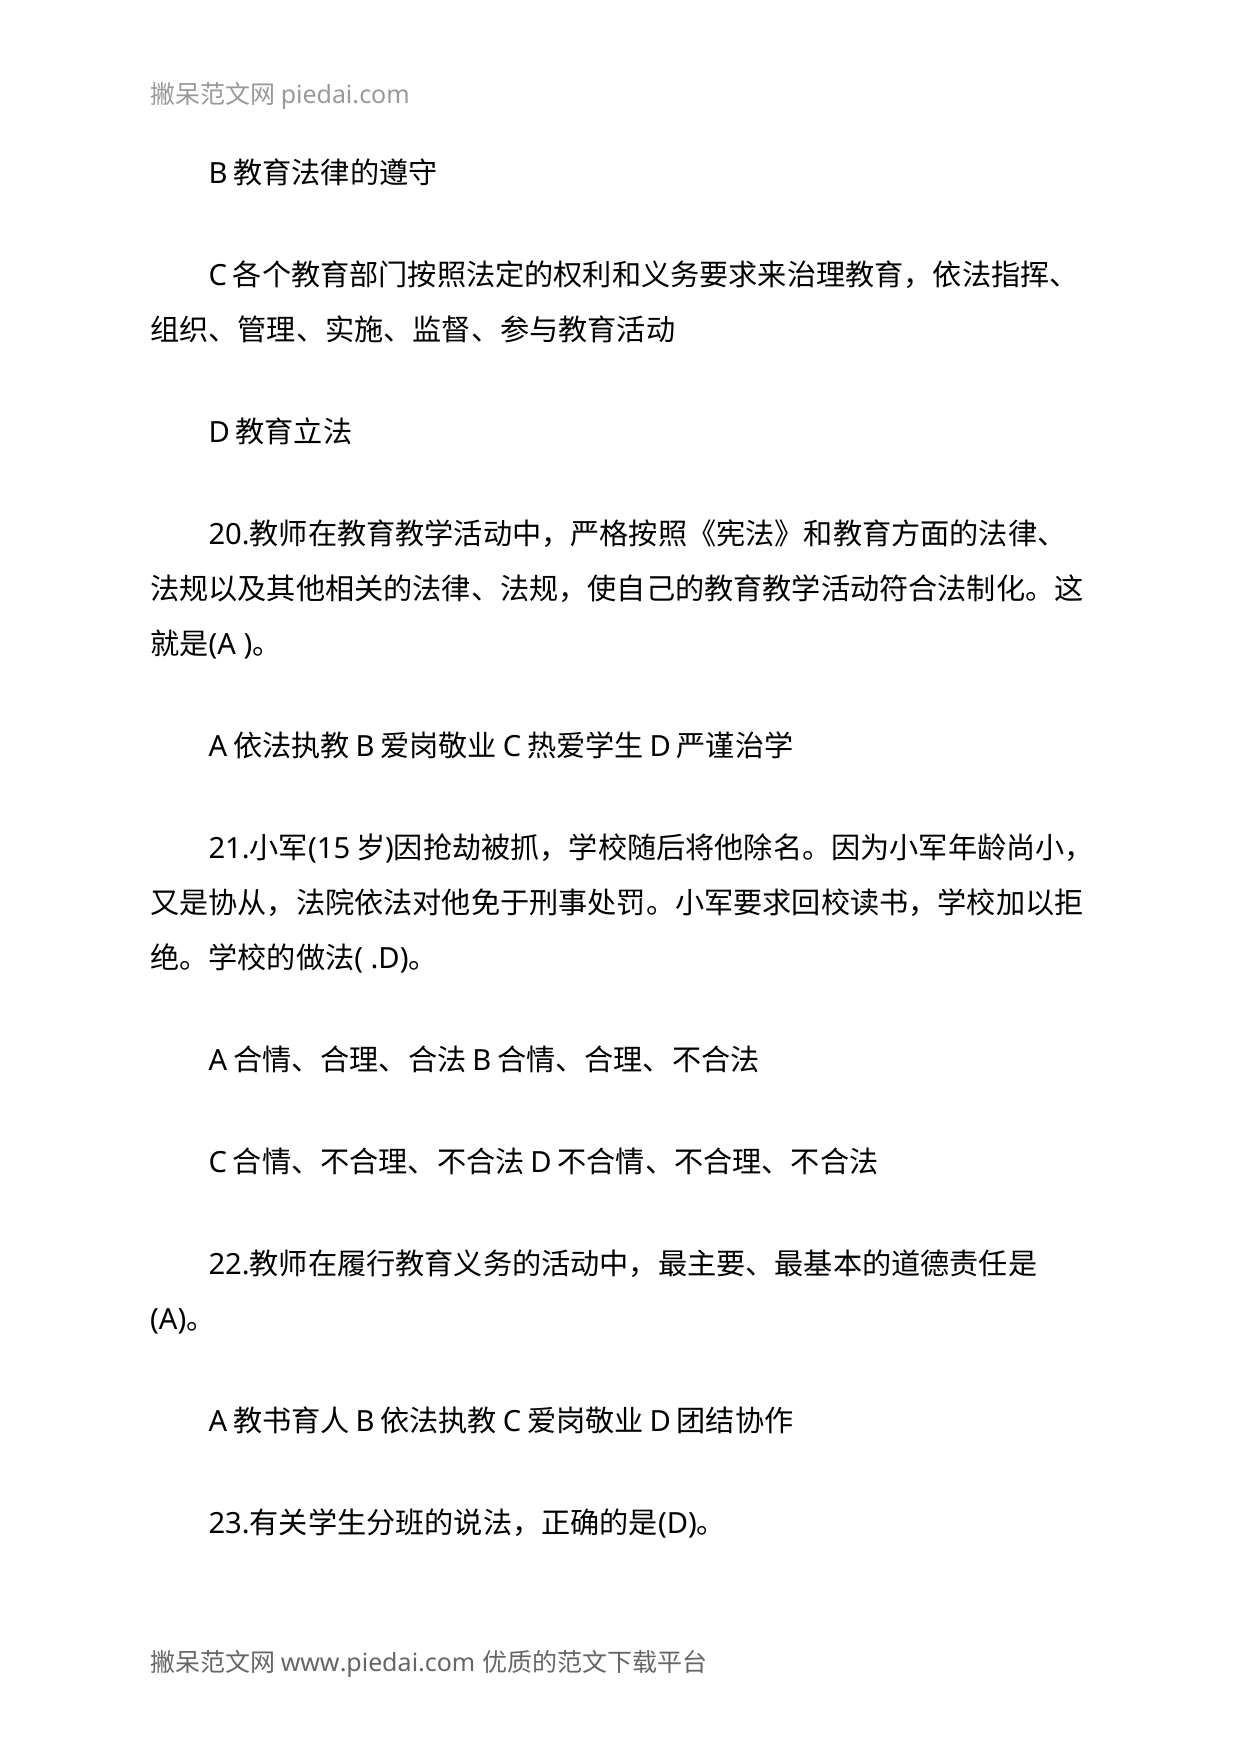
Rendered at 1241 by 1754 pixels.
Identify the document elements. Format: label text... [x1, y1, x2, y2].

text A合情、合理、合法B合情、合理、不合法 [150, 1036, 1090, 1079]
text D教育立法 [150, 409, 1090, 451]
text 21.小军(15岁)因抢劫被抓，学校随后将他除名。因为小军年龄尚小，又是协从，法院依法对他免于刑事处罚。小军要求回校读书，学校加以拒绝。学校的做法( .D)。 [150, 824, 1090, 977]
text 22.教师在履行教育义务的活动中，最主要、最基本的道德责任是(A)。 [150, 1240, 1090, 1338]
text 20.教师在教育教学活动中，严格按照《宪法》和教育方面的法律、法规以及其他相关的法律、法规，使自己的教育教学活动符合法制化。这就是(A )。 [150, 511, 1090, 663]
text 23.有关学生分班的说法，正确的是(D)。 [150, 1499, 1090, 1542]
text B教育法律的遵守 [150, 150, 1090, 192]
text C各个教育部门按照法定的权利和义务要求来治理教育，依法指挥、组织、管理、实施、监督、参与教育活动 [150, 252, 1090, 349]
text A教书育人B依法执教C爱岗敬业D团结协作 [150, 1397, 1090, 1440]
text C合情、不合理、不合法D不合情、不合理、不合法 [150, 1138, 1090, 1181]
text A依法执教B爱岗敬业C热爱学生D严谨治学 [150, 723, 1090, 765]
